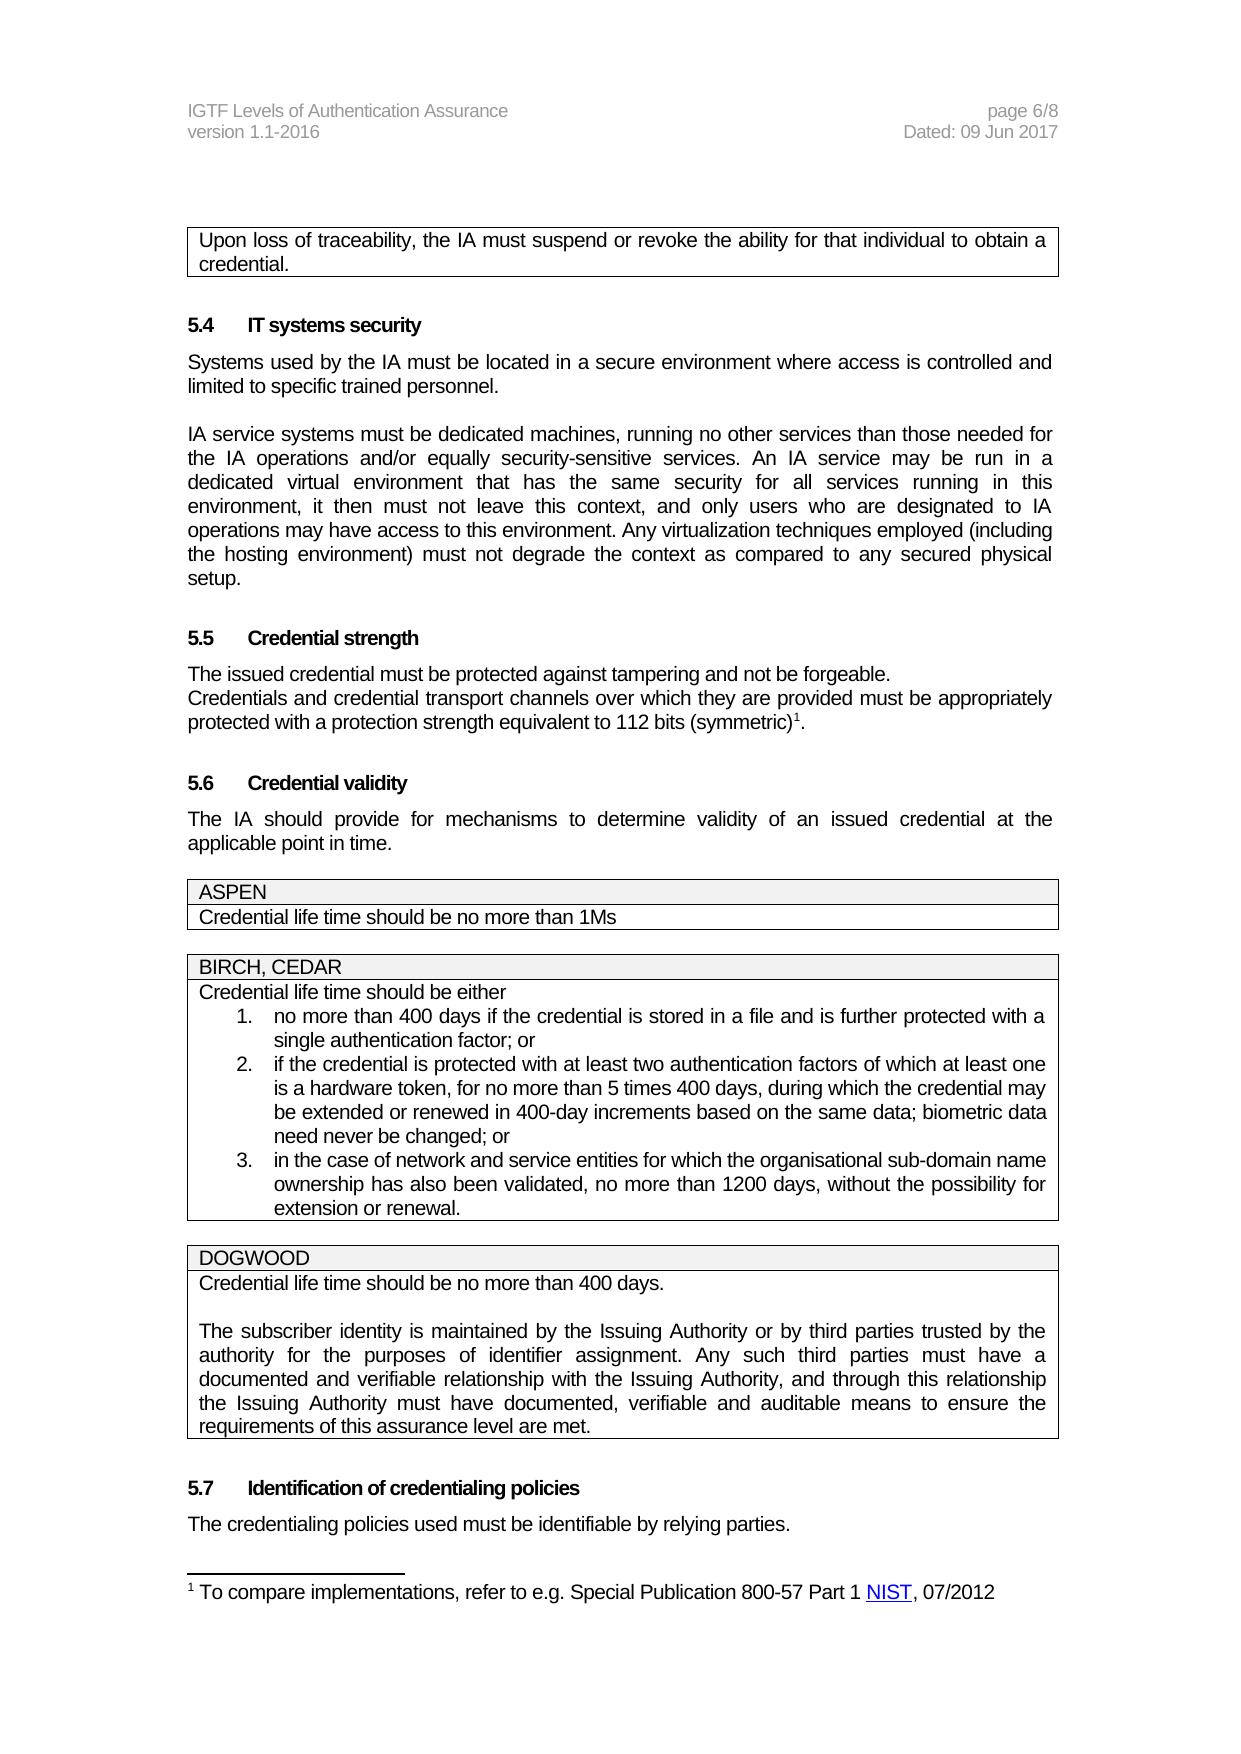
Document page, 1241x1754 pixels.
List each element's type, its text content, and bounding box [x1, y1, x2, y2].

text IA service systems must be dedicated machines, running no other services than those needed for the IA operations and/or equally security-sensitive services. An IA service may be run in a dedicated virtual environment that has the same security for all services running in this environment, it then must not leave this context, and only users who are designated to IA operations may have access to this environment. Any virtualization techniques employed (including the hosting environment) must not degrade the context as compared to any secured physical setup. [187, 422, 1053, 589]
subtitle IT systems security [187, 313, 1053, 337]
text Systems used by the IA must be located in a secure environment where access is controlled and limited to specific trained personnel. [187, 350, 1053, 398]
text Credentials and credential transport channels over which they are provided must be appropriately protected with a protection strength equivalent to 112 bits (symmetric). [187, 686, 1053, 734]
text The issued credential must be protected against tampering and not be forgeable. [187, 662, 1053, 686]
text The credentialing policies used must be identifiable by relying parties. [187, 1512, 1053, 1536]
subtitle Credential strength [187, 626, 1053, 650]
table_cell Credential life time should be either no more than 400 days if the credential is stored in a file and is further protected with a single authentication factor; or if the credential is protected with at least two authentication factors of which at least one is a hardware token, for no more than 5 times 400 days, during which the credential may be extended or renewed in 400-day increments based on the same data; biometric data need never be changed; or in the case of network and service entities for which the organisational sub-domain name ownership has also been validated, no more than 1200 days, without the possibility for extension or renewal. [188, 980, 1058, 1219]
table_header DOGWOOD [188, 1246, 1058, 1269]
table_cell Credential life time should be no more than 1Ms [188, 905, 1058, 929]
table_header BIRCH, CEDAR [188, 955, 1058, 979]
table_cell Upon loss of traceability, the IA must suspend or revoke the ability for that individual to obtain a credential. [188, 228, 1058, 276]
subtitle Credential validity [187, 771, 1053, 794]
subtitle Identification of credentialing policies [187, 1476, 1053, 1500]
table_cell Credential life time should be no more than 400 days. The subscriber identity is maintained by the Issuing Authority or by third parties trusted by the authority for the purposes of identifier assignment. Any such third parties must have a documented and verifiable relationship with the Issuing Authority, and through this relationship the Issuing Authority must have documented, verifiable and auditable means to ensure the requirements of this assurance level are met. [188, 1271, 1058, 1438]
text The IA should provide for mechanisms to determine validity of an issued credential at the applicable point in time. [187, 807, 1053, 855]
table_header ASPEN [188, 880, 1058, 904]
